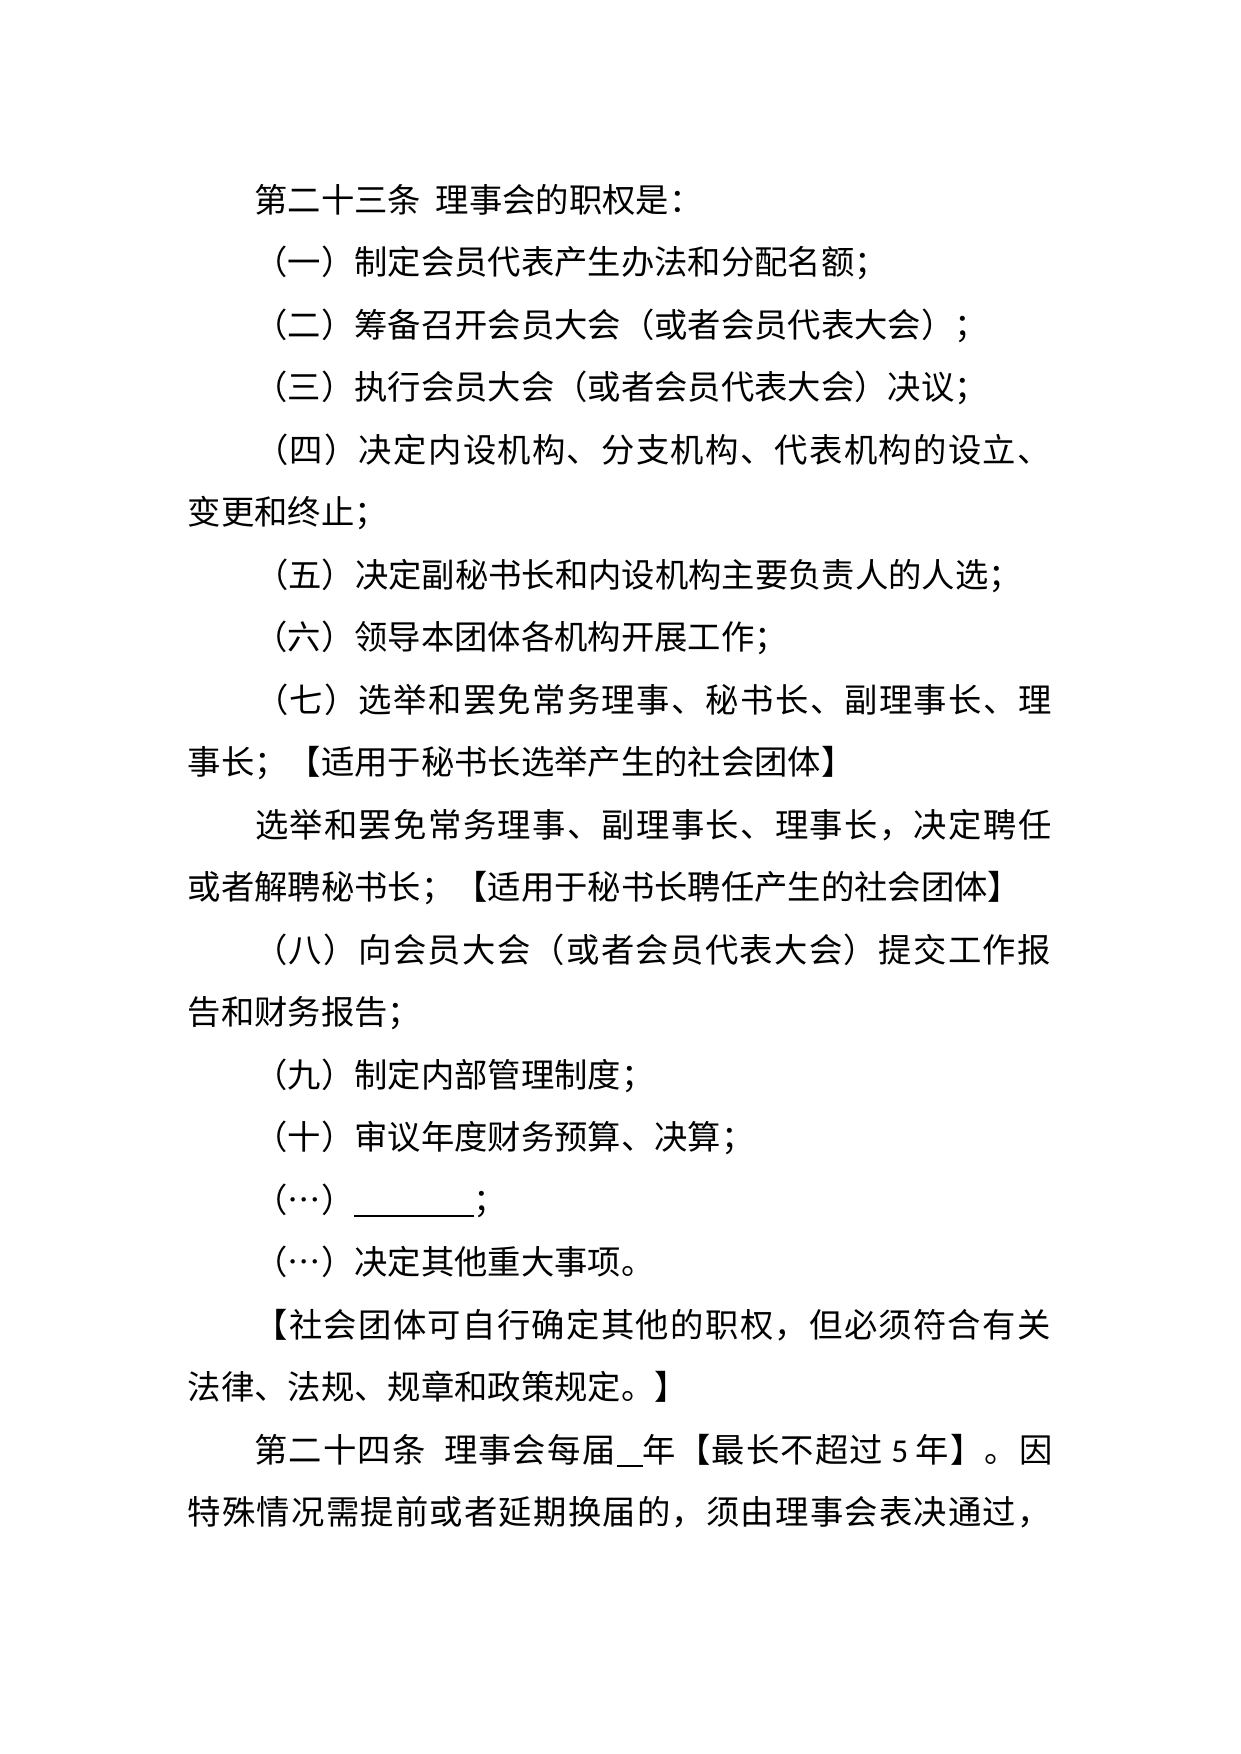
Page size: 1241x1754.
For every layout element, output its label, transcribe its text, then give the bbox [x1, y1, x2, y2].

text （四）决定内设机构、分支机构、代表机构的设立、变更和终止； [187, 412, 1053, 537]
text （五）决定副秘书长和内设机构主要负责人的人选； [187, 537, 1053, 599]
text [187, 1412, 1053, 1537]
text （一）制定会员代表产生办法和分配名额； [187, 224, 1053, 287]
text （三）执行会员大会（或者会员代表大会）决议； [187, 349, 1053, 412]
text （八）向会员大会（或者会员代表大会）提交工作报告和财务报告； [187, 912, 1053, 1037]
text 选举和罢免常务理事、副理事长、理事长，决定聘任或者解聘秘书长；【适用于秘书长聘任产生的社会团体】 [187, 787, 1053, 912]
text （六）领导本团体各机构开展工作； [187, 599, 1053, 662]
text （十）审议年度财务预算、决算； [187, 1099, 1053, 1162]
text 第二十三条 理事会的职权是： [187, 162, 1053, 224]
text （七）选举和罢免常务理事、秘书长、副理事长、理事长；【适用于秘书长选举产生的社会团体】 [187, 662, 1053, 787]
text （九）制定内部管理制度； [187, 1037, 1053, 1099]
text 【社会团体可自行确定其他的职权，但必须符合有关法律、法规、规章和政策规定。】 [187, 1287, 1053, 1412]
text （…）决定其他重大事项。 [187, 1224, 1053, 1287]
text （…） ； [187, 1162, 1053, 1224]
text （二）筹备召开会员大会（或者会员代表大会）； [187, 287, 1053, 349]
